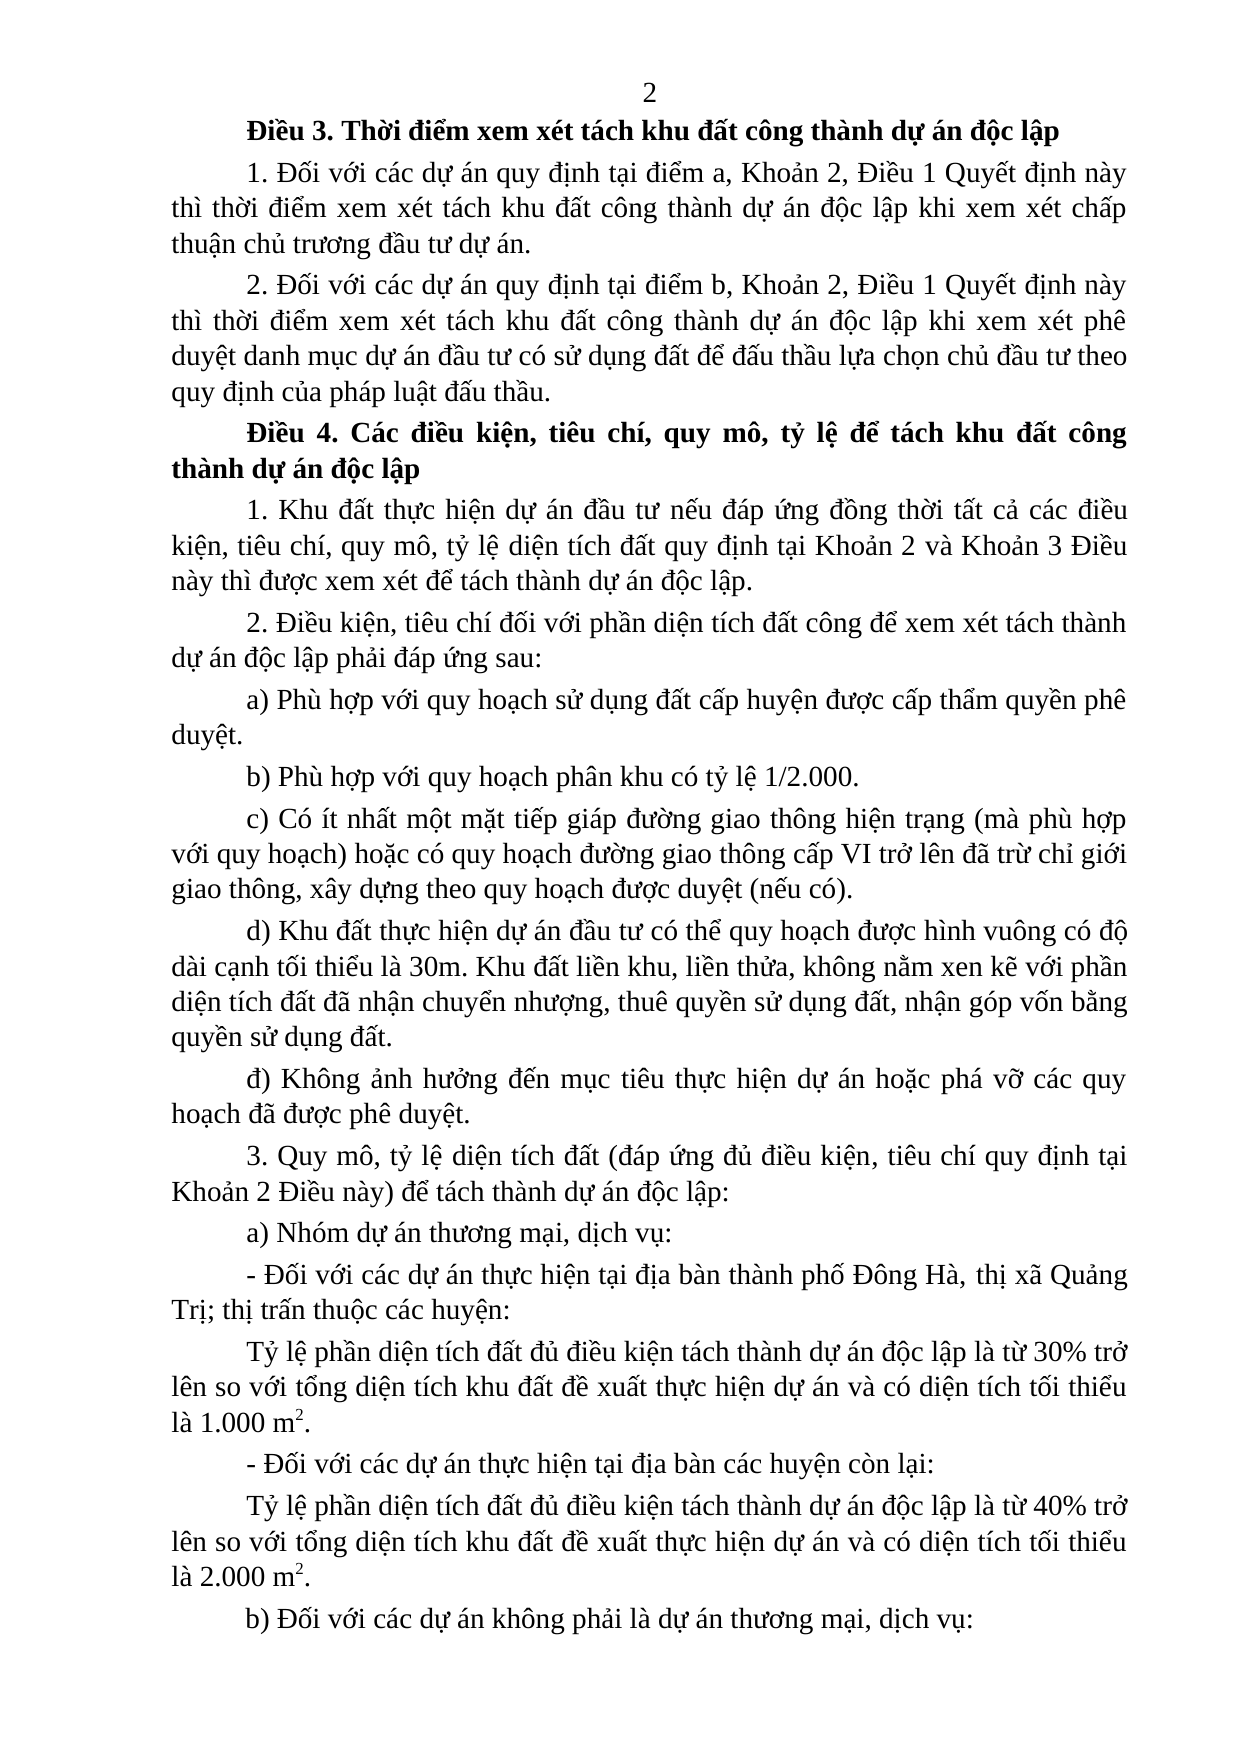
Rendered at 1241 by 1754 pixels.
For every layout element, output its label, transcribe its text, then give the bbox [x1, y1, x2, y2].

text d) Khu đất thực hiện dự án đầu tư có thể quy hoạch được hình vuông có độ dài cạnh tối thiểu là 30m. Khu đất liền khu, liền thửa, không nằm xen kẽ với phần diện tích đất đã nhận chuyển nhượng, thuê quyền sử dụng đất, nhận góp vốn bằng quyền sử dụng đất. [171, 912, 1128, 1054]
text 1. Đối với các dự án quy định tại điểm a, Khoản 2, Điều 1 Quyết định này thì thời điểm xem xét tách khu đất công thành dự án độc lập khi xem xét chấp thuận chủ trương đầu tư dự án. [171, 154, 1128, 260]
text - Đối với các dự án thực hiện tại địa bàn thành phố Đông Hà, thị xã Quảng Trị; thị trấn thuộc các huyện: [171, 1256, 1128, 1327]
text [171, 1487, 1128, 1593]
text 2. Điều kiện, tiêu chí đối với phần diện tích đất công để xem xét tách thành dự án độc lập phải đáp ứng sau: [171, 604, 1128, 675]
text b) Phù hợp với quy hoạch phân khu có tỷ lệ 1/2.000. [171, 758, 1128, 793]
text Tỷ lệ phần diện tích đất đủ điều kiện tách thành dự án độc lập là từ 30% trở lên so với tổng diện tích khu đất đề xuất thực hiện dự án và có diện tích tối thiểu là 1.000 m2. [171, 1333, 1128, 1439]
text a) Phù hợp với quy hoạch sử dụng đất cấp huyện được cấp thẩm quyền phê duyệt. [171, 681, 1128, 752]
text đ) Không ảnh hưởng đến mục tiêu thực hiện dự án hoặc phá vỡ các quy hoạch đã được phê duyệt. [171, 1060, 1128, 1131]
text Điều 3. Thời điểm xem xét tách khu đất công thành dự án độc lập [171, 112, 1128, 148]
text Điều 4. Các điều kiện, tiêu chí, quy mô, tỷ lệ để tách khu đất công thành dự án độc lập [171, 414, 1128, 485]
text b) Đối với các dự án không phải là dự án thương mại, dịch vụ: [171, 1600, 1128, 1635]
text 1. Khu đất thực hiện dự án đầu tư nếu đáp ứng đồng thời tất cả các điều kiện, tiêu chí, quy mô, tỷ lệ diện tích đất quy định tại Khoản 2 và Khoản 3 Điều này thì được xem xét để tách thành dự án độc lập. [171, 491, 1128, 598]
text 2. Đối với các dự án quy định tại điểm b, Khoản 2, Điều 1 Quyết định này thì thời điểm xem xét tách khu đất công thành dự án độc lập khi xem xét phê duyệt danh mục dự án đầu tư có sử dụng đất để đấu thầu lựa chọn chủ đầu tư theo quy định của pháp luật đấu thầu. [171, 266, 1128, 408]
text c) Có ít nhất một mặt tiếp giáp đường giao thông hiện trạng (mà phù hợp với quy hoạch) hoặc có quy hoạch đường giao thông cấp VI trở lên đã trừ chỉ giới giao thông, xây dựng theo quy hoạch được duyệt (nếu có). [171, 800, 1128, 906]
text a) Nhóm dự án thương mại, dịch vụ: [171, 1214, 1128, 1250]
text 3. Quy mô, tỷ lệ diện tích đất (đáp ứng đủ điều kiện, tiêu chí quy định tại Khoản 2 Điều này) để tách thành dự án độc lập: [171, 1137, 1128, 1208]
text - Đối với các dự án thực hiện tại địa bàn các huyện còn lại: [171, 1446, 1128, 1481]
